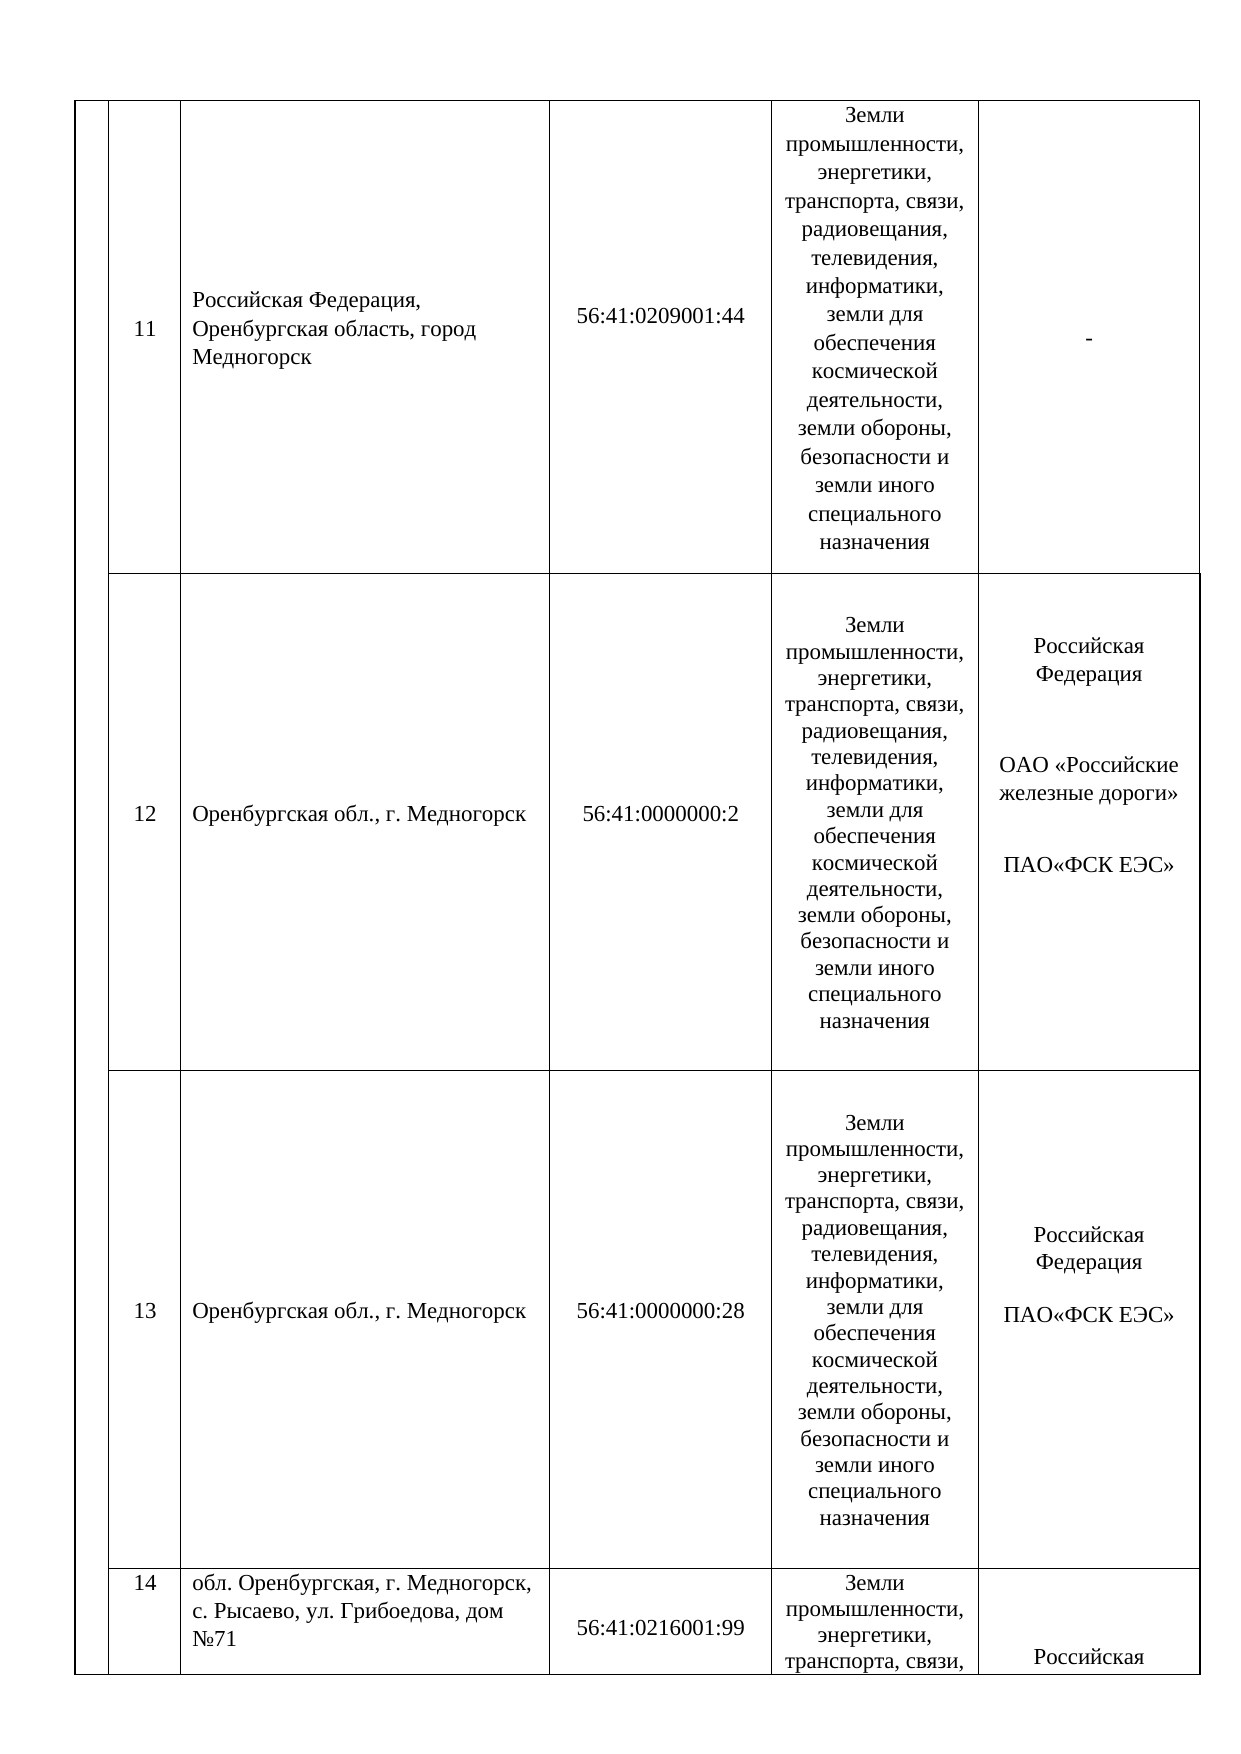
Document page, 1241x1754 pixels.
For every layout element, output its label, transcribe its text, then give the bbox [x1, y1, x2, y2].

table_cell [772, 101, 978, 573]
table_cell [181, 1569, 549, 1674]
table_cell Российская Федерация ОАО «Российские железные дороги» ПАО«ФСК ЕЭС» [979, 574, 1199, 1070]
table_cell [772, 1569, 978, 1674]
table_cell Российская Федерация ПАО«ФСК ЕЭС» [979, 1071, 1199, 1567]
table_cell 12 [109, 574, 180, 1070]
table_cell 56:41:0000000:2 [550, 574, 771, 1070]
table_cell 11 [109, 101, 180, 573]
table_cell 13 [109, 1071, 180, 1567]
table_cell 56:41:0000000:28 [550, 1071, 771, 1567]
table_cell 14 [109, 1569, 180, 1674]
table_cell Оренбургская обл., г. Медногорск [181, 574, 549, 1070]
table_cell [979, 1569, 1199, 1674]
table_cell Оренбургская обл., г. Медногорск [181, 1071, 549, 1567]
table_cell 56:41:0216001:99 [550, 1569, 771, 1674]
table_cell 56:41:0209001:44 [550, 101, 771, 573]
table_cell Российская Федерация, Оренбургская область, город Медногорск [181, 101, 549, 573]
table_cell - [979, 101, 1199, 573]
